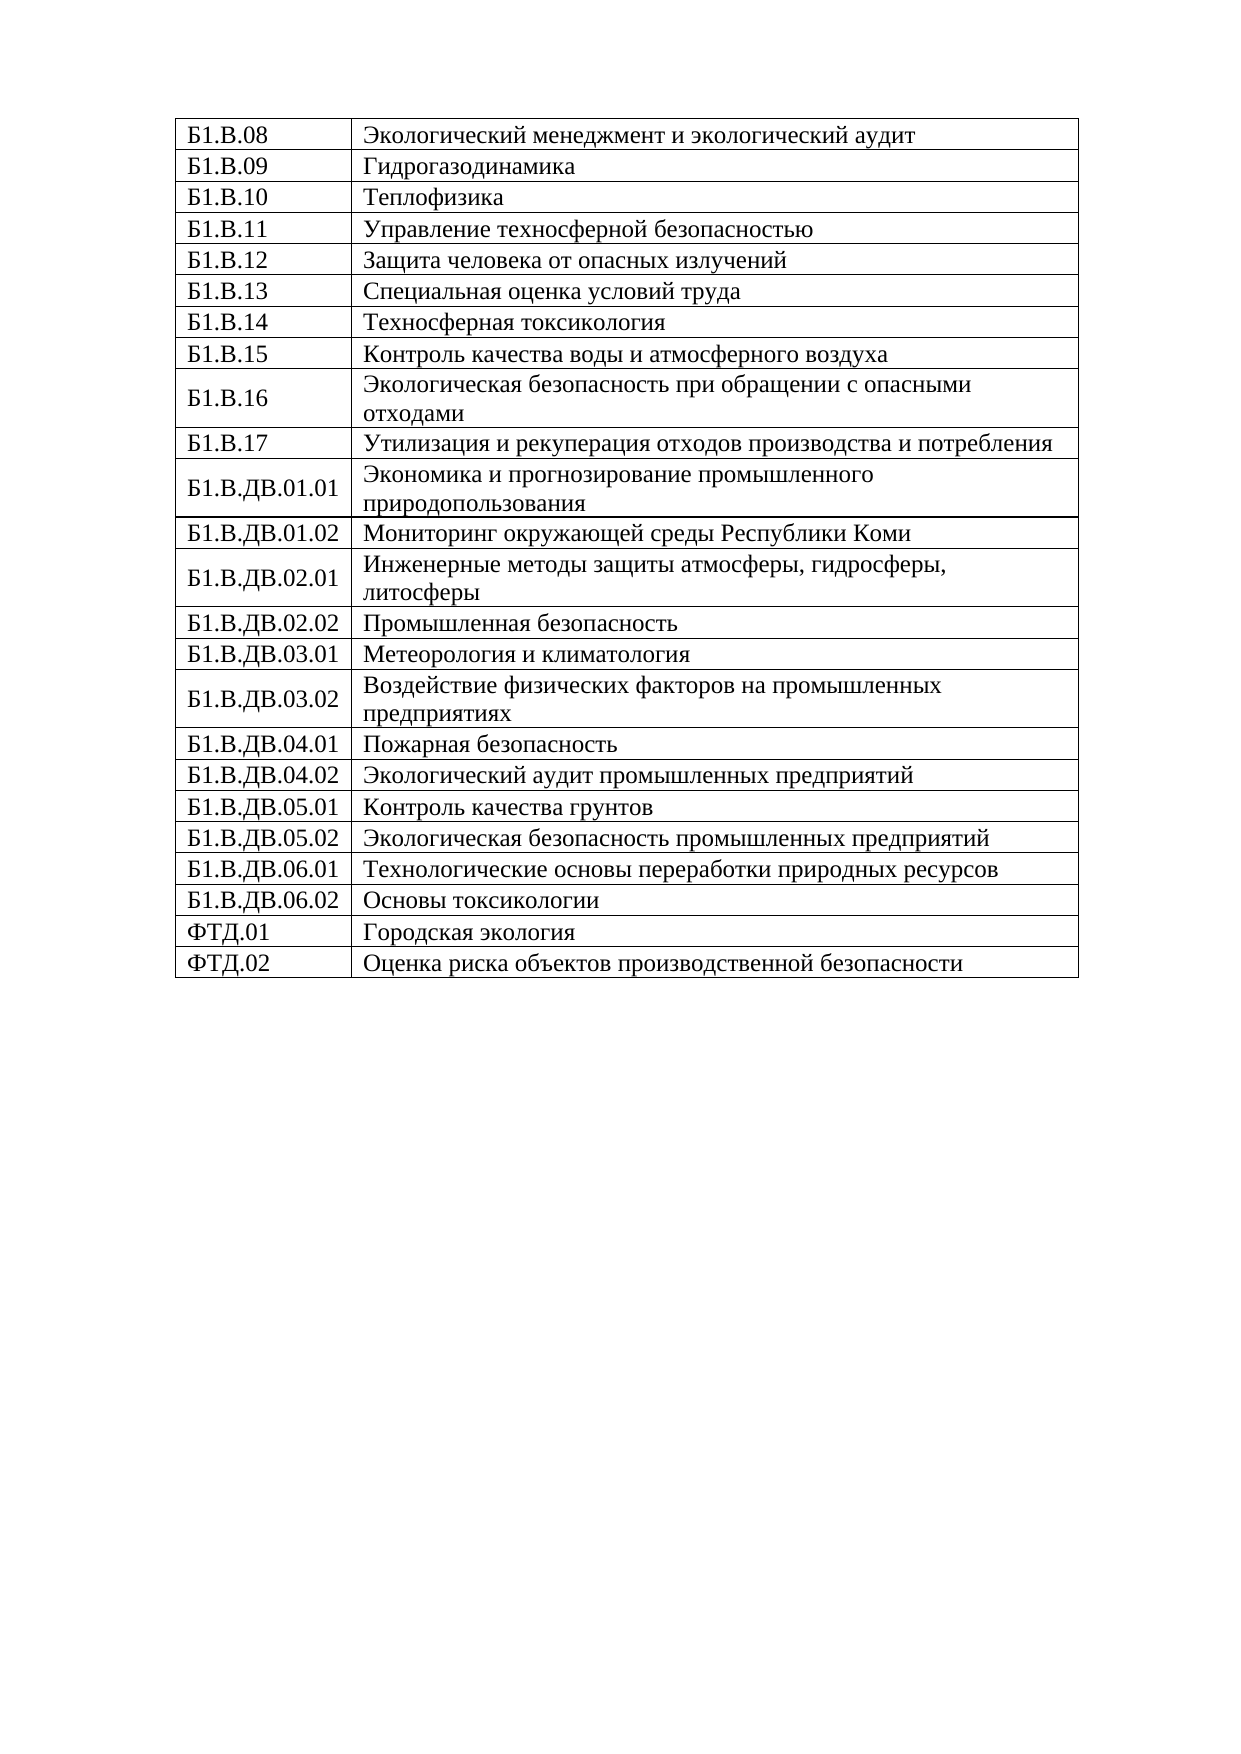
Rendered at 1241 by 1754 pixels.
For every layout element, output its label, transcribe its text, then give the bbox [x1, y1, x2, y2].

table_cell ФТД.01 [176, 916, 351, 946]
table_cell Контроль качества воды и атмосферного воздуха [352, 338, 1078, 368]
table_cell Б1.В.ДВ.02.02 [176, 607, 351, 637]
table_cell Техносферная токсикология [352, 307, 1078, 337]
table_cell Контроль качества грунтов [352, 791, 1078, 821]
table_cell Б1.В.ДВ.05.01 [176, 791, 351, 821]
table_cell Б1.В.ДВ.06.02 [176, 885, 351, 915]
table_cell Основы токсикологии [352, 885, 1078, 915]
table_cell Экологическая безопасность при обращении с опасными отходами [352, 369, 1078, 427]
table_cell Экологическая безопасность промышленных предприятий [352, 822, 1078, 852]
table_cell Мониторинг окружающей среды Республики Коми [352, 518, 1078, 548]
table_cell Специальная оценка условий труда [352, 275, 1078, 306]
table_cell Б1.В.10 [176, 182, 351, 212]
table_cell Б1.В.ДВ.02.01 [176, 549, 351, 606]
table_cell Промышленная безопасность [352, 607, 1078, 637]
table_cell Б1.В.ДВ.06.01 [176, 853, 351, 883]
table_cell Метеорология и климатология [352, 639, 1078, 669]
table_cell Утилизация и рекуперация отходов производства и потребления [352, 428, 1078, 458]
table_cell Оценка риска объектов производственной безопасности [352, 947, 1078, 977]
table_cell Б1.В.11 [176, 213, 351, 243]
table_cell Пожарная безопасность [352, 728, 1078, 758]
table_cell Б1.В.16 [176, 369, 351, 427]
table_cell Б1.В.14 [176, 307, 351, 337]
table_cell Б1.В.15 [176, 338, 351, 368]
table_cell Б1.В.17 [176, 428, 351, 458]
table_cell Б1.В.ДВ.04.02 [176, 760, 351, 790]
table_cell Экономика и прогнозирование промышленного природопользования [352, 459, 1078, 516]
table_cell Б1.В.ДВ.03.02 [176, 670, 351, 727]
table_cell Б1.В.ДВ.04.01 [176, 728, 351, 758]
table_cell Теплофизика [352, 182, 1078, 212]
table_cell Экологический менеджмент и экологический аудит [352, 119, 1078, 149]
table_cell Б1.В.08 [176, 119, 351, 149]
table_cell Городская экология [352, 916, 1078, 946]
table_cell Б1.В.ДВ.03.01 [176, 639, 351, 669]
table_cell Б1.В.ДВ.05.02 [176, 822, 351, 852]
table_cell Б1.В.12 [176, 244, 351, 274]
table_cell Б1.В.ДВ.01.01 [176, 459, 351, 516]
table_cell Экологический аудит промышленных предприятий [352, 760, 1078, 790]
table_cell Гидрогазодинамика [352, 150, 1078, 181]
table_cell Защита человека от опасных излучений [352, 244, 1078, 274]
table_cell ФТД.02 [176, 947, 351, 977]
table_cell Инженерные методы защиты атмосферы, гидросферы, литосферы [352, 549, 1078, 606]
table_cell Б1.В.09 [176, 150, 351, 181]
table_cell Воздействие физических факторов на промышленных предприятиях [352, 670, 1078, 727]
table_cell Б1.В.ДВ.01.02 [176, 518, 351, 548]
table_cell Технологические основы переработки природных ресурсов [352, 853, 1078, 883]
table_cell Б1.В.13 [176, 275, 351, 306]
table_cell Управление техносферной безопасностью [352, 213, 1078, 243]
